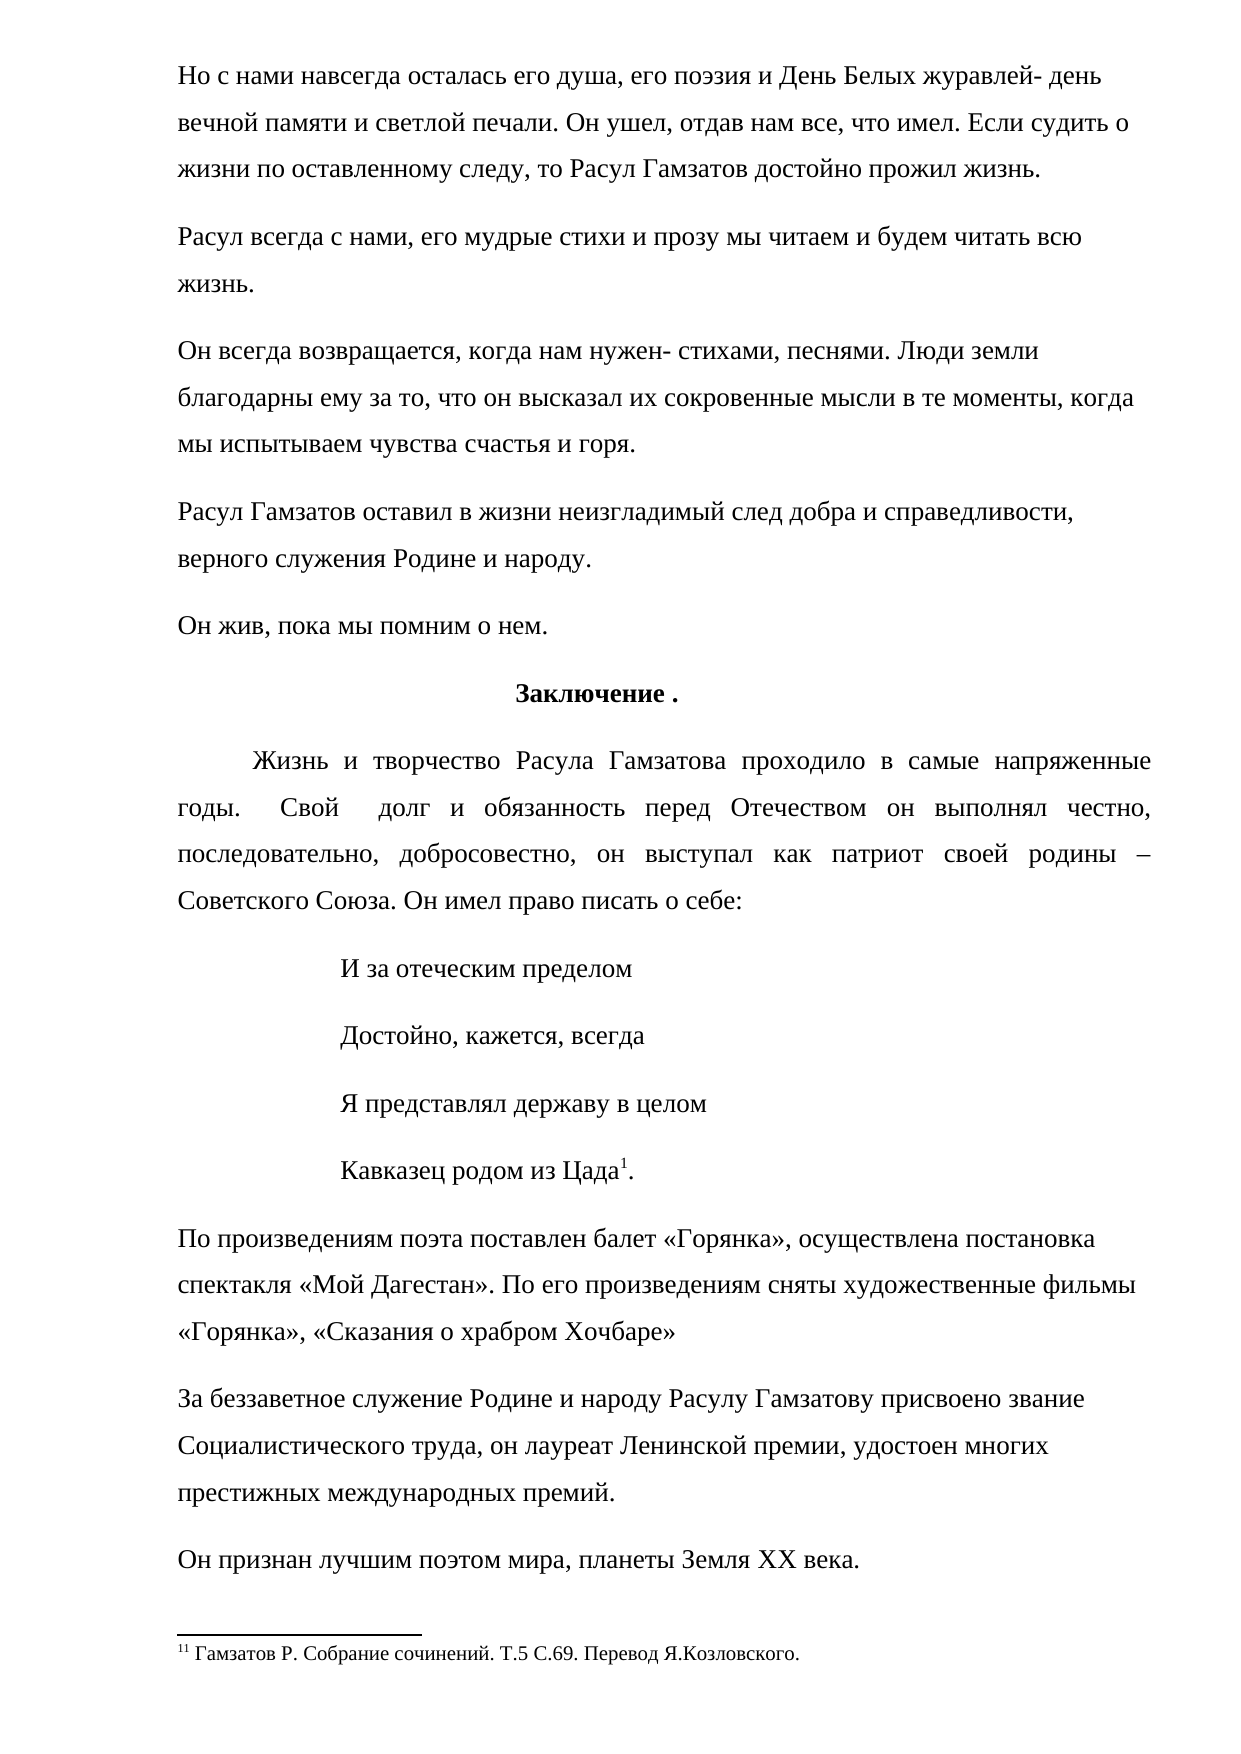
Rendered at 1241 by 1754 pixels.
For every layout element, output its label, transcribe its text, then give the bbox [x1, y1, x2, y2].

text Расул Гамзатов оставил в жизни неизгладимый след добра и справедливости, верного служения Родине и народу. [177, 495, 1152, 573]
text Я представлял державу в целом [177, 1087, 1152, 1118]
text Но с нами навсегда осталась его душа, его поэзия и День Белых журавлей- день вечной памяти и светлой печали. Он ушел, отдав нам все, что имел. Если судить о жизни по оставленному следу, то Расул Гамзатов достойно прожил жизнь. [177, 59, 1152, 184]
text Он признан лучшим поэтом мира, планеты Земля XX века. [177, 1543, 1152, 1574]
text За беззаветное служение Родине и народу Расулу Гамзатову присвоено звание Социалистического труда, он лауреат Ленинской премии, удостоен многих престижных международных премий. [177, 1382, 1152, 1507]
text И за отеческим пределом [177, 952, 1152, 983]
text По произведениям поэта поставлен балет «Горянка», осуществлена постановка спектакля «Мой Дагестан». По его произведениям сняты художественные фильмы «Горянка», «Сказания о храбром Хочбаре» [177, 1222, 1152, 1346]
text Он всегда возвращается, когда нам нужен- стихами, песнями. Люди земли благодарны ему за то, что он высказал их сокровенные мысли в те моменты, когда мы испытываем чувства счастья и горя. [177, 334, 1152, 459]
text Он жив, пока мы помним о нем. [177, 609, 1152, 640]
text Расул всегда с нами, его мудрые стихи и прозу мы читаем и будем читать всю жизнь. [177, 220, 1152, 298]
text Достойно, кажется, всегда [177, 1019, 1152, 1050]
text Заключение . [177, 677, 1152, 708]
text Жизнь и творчество Расула Гамзатова проходило в самые напряженные годы. Свой долг и обязанность перед Отечеством он выполнял честно, последовательно, добросовестно, он выступал как патриот своей родины – Советского Союза. Он имел право писать о себе: [177, 744, 1152, 915]
text Кавказец родом из Цада1. [177, 1154, 1152, 1185]
